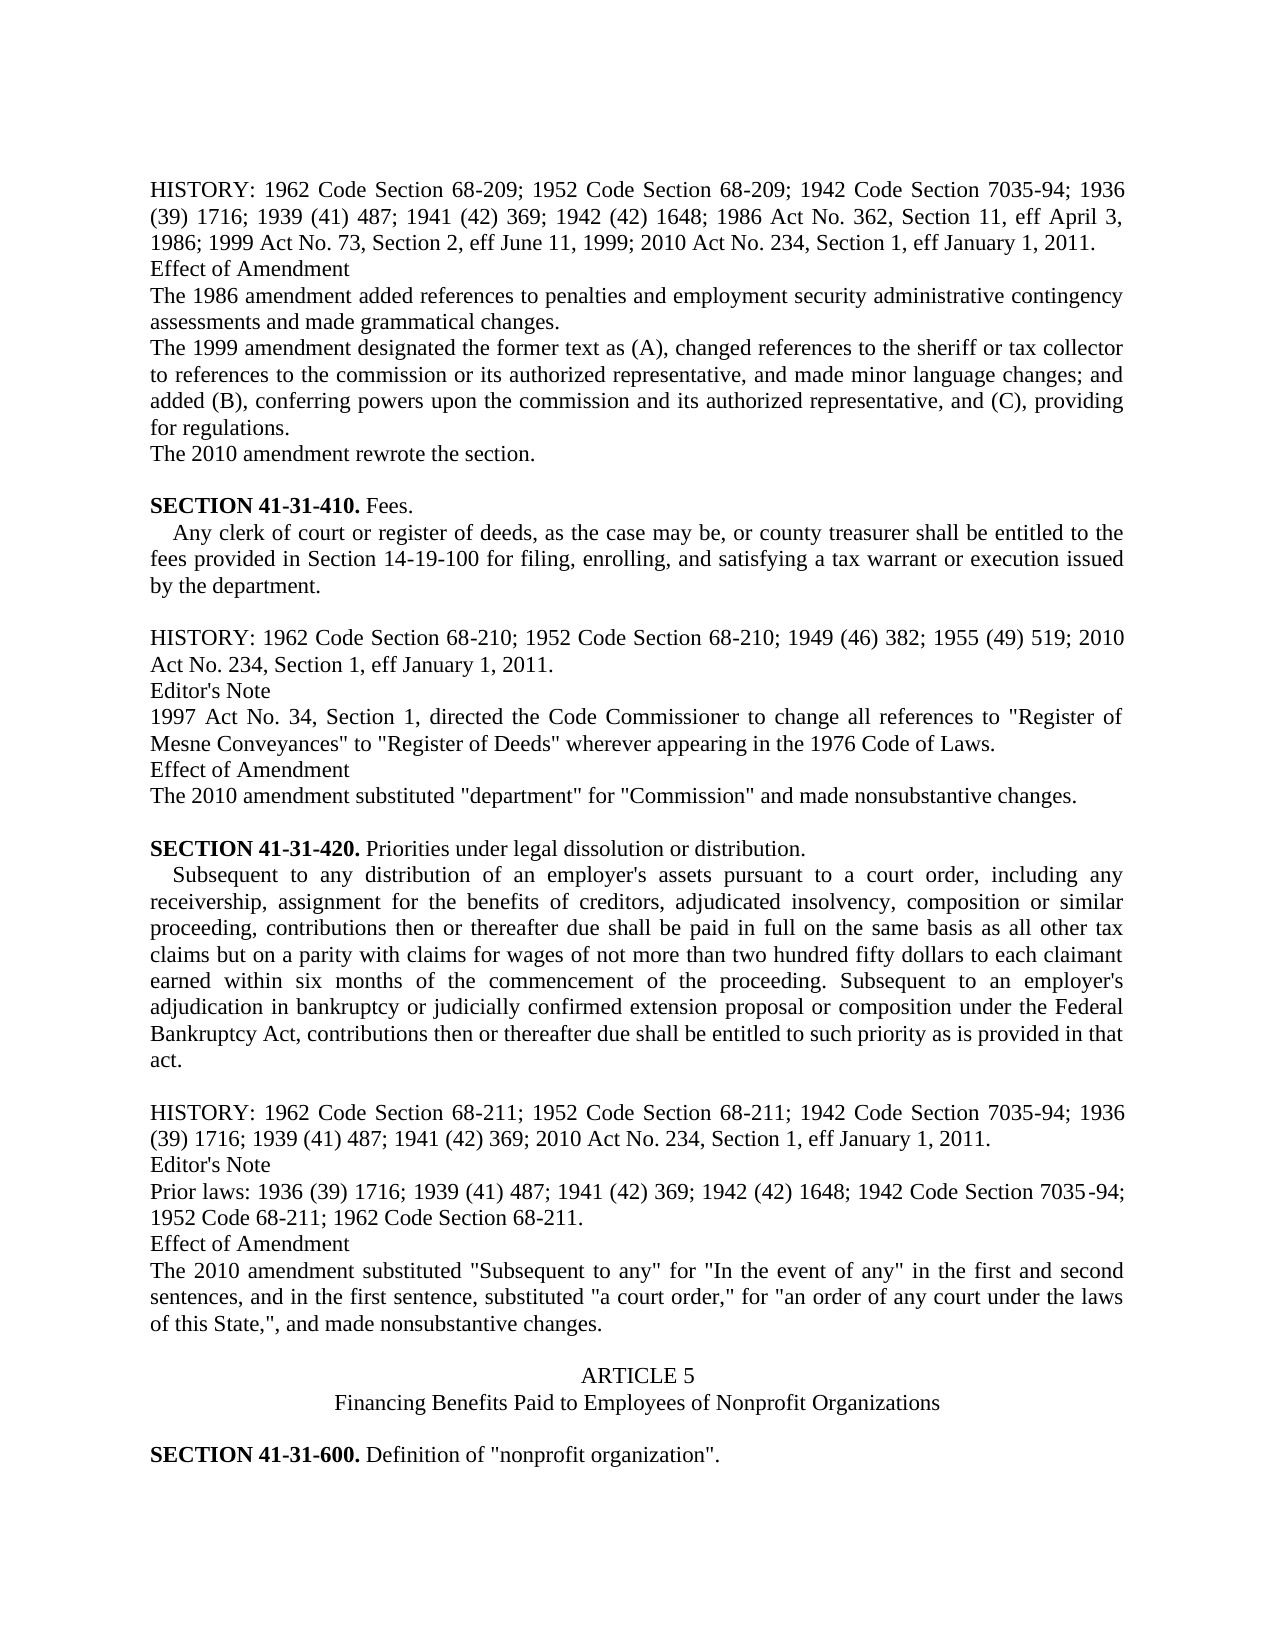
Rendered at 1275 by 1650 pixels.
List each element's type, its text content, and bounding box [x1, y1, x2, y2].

text HISTORY: 1962 Code Section 68-210; 1952 Code Section 68-210; 1949 (46) 382; 1955 (49) 519; 2010 Act No. 234, Section 1, eff January 1, 2011. [150, 624, 1125, 677]
text SECTION 41-31-420. Priorities under legal dissolution or distribution. [150, 835, 1125, 862]
text Editor's Note [150, 1151, 1125, 1178]
text Financing Benefits Paid to Employees of Nonprofit Organizations [150, 1389, 1125, 1415]
text The 2010 amendment substituted "department" for "Commission" and made nonsubstantive changes. [150, 782, 1125, 809]
text ARTICLE 5 [150, 1362, 1125, 1389]
text 1997 Act No. 34, Section 1, directed the Code Commissioner to change all references to "Register of Mesne Conveyances" to "Register of Deeds" wherever appearing in the 1976 Code of Laws. [150, 703, 1125, 756]
text SECTION 41-31-410. Fees. [150, 493, 1125, 519]
text The 1999 amendment designated the former text as (A), changed references to the sheriff or tax collector to references to the commission or its authorized representative, and made minor language changes; and added (B), conferring powers upon the commission and its authorized representative, and (C), providing for regulations. [150, 334, 1125, 440]
text Effect of Amendment [150, 1231, 1125, 1257]
text The 2010 amendment rewrote the section. [150, 440, 1125, 466]
text SECTION 41-31-600. Definition of "nonprofit organization". [150, 1441, 1125, 1468]
text HISTORY: 1962 Code Section 68-211; 1952 Code Section 68-211; 1942 Code Section 7035-94; 1936 (39) 1716; 1939 (41) 487; 1941 (42) 369; 2010 Act No. 234, Section 1, eff January 1, 2011. [150, 1099, 1125, 1151]
text The 1986 amendment added references to penalties and employment security administrative contingency assessments and made grammatical changes. [150, 282, 1125, 334]
text Subsequent to any distribution of an employer's assets pursuant to a court order, including any receivership, assignment for the benefits of creditors, adjudicated insolvency, composition or similar proceeding, contributions then or thereafter due shall be paid in full on the same basis as all other tax claims but on a parity with claims for wages of not more than two hundred fifty dollars to each claimant earned within six months of the commencement of the proceeding. Subsequent to an employer's adjudication in bankruptcy or judicially confirmed extension proposal or composition under the Federal Bankruptcy Act, contributions then or thereafter due shall be entitled to such priority as is provided in that act. [150, 862, 1125, 1072]
text HISTORY: 1962 Code Section 68-209; 1952 Code Section 68-209; 1942 Code Section 7035-94; 1936 (39) 1716; 1939 (41) 487; 1941 (42) 369; 1942 (42) 1648; 1986 Act No. 362, Section 11, eff April 3, 1986; 1999 Act No. 73, Section 2, eff June 11, 1999; 2010 Act No. 234, Section 1, eff January 1, 2011. [150, 176, 1125, 255]
text Effect of Amendment [150, 756, 1125, 782]
text Prior laws: 1936 (39) 1716; 1939 (41) 487; 1941 (42) 369; 1942 (42) 1648; 1942 Code Section 7035-94; 1952 Code 68-211; 1962 Code Section 68-211. [150, 1178, 1125, 1231]
text Editor's Note [150, 677, 1125, 703]
text Any clerk of court or register of deeds, as the case may be, or county treasurer shall be entitled to the fees provided in Section 14-19-100 for filing, enrolling, and satisfying a tax warrant or execution issued by the department. [150, 519, 1125, 598]
text Effect of Amendment [150, 255, 1125, 282]
text The 2010 amendment substituted "Subsequent to any" for "In the event of any" in the first and second sentences, and in the first sentence, substituted "a court order," for "an order of any court under the laws of this State,", and made nonsubstantive changes. [150, 1257, 1125, 1336]
